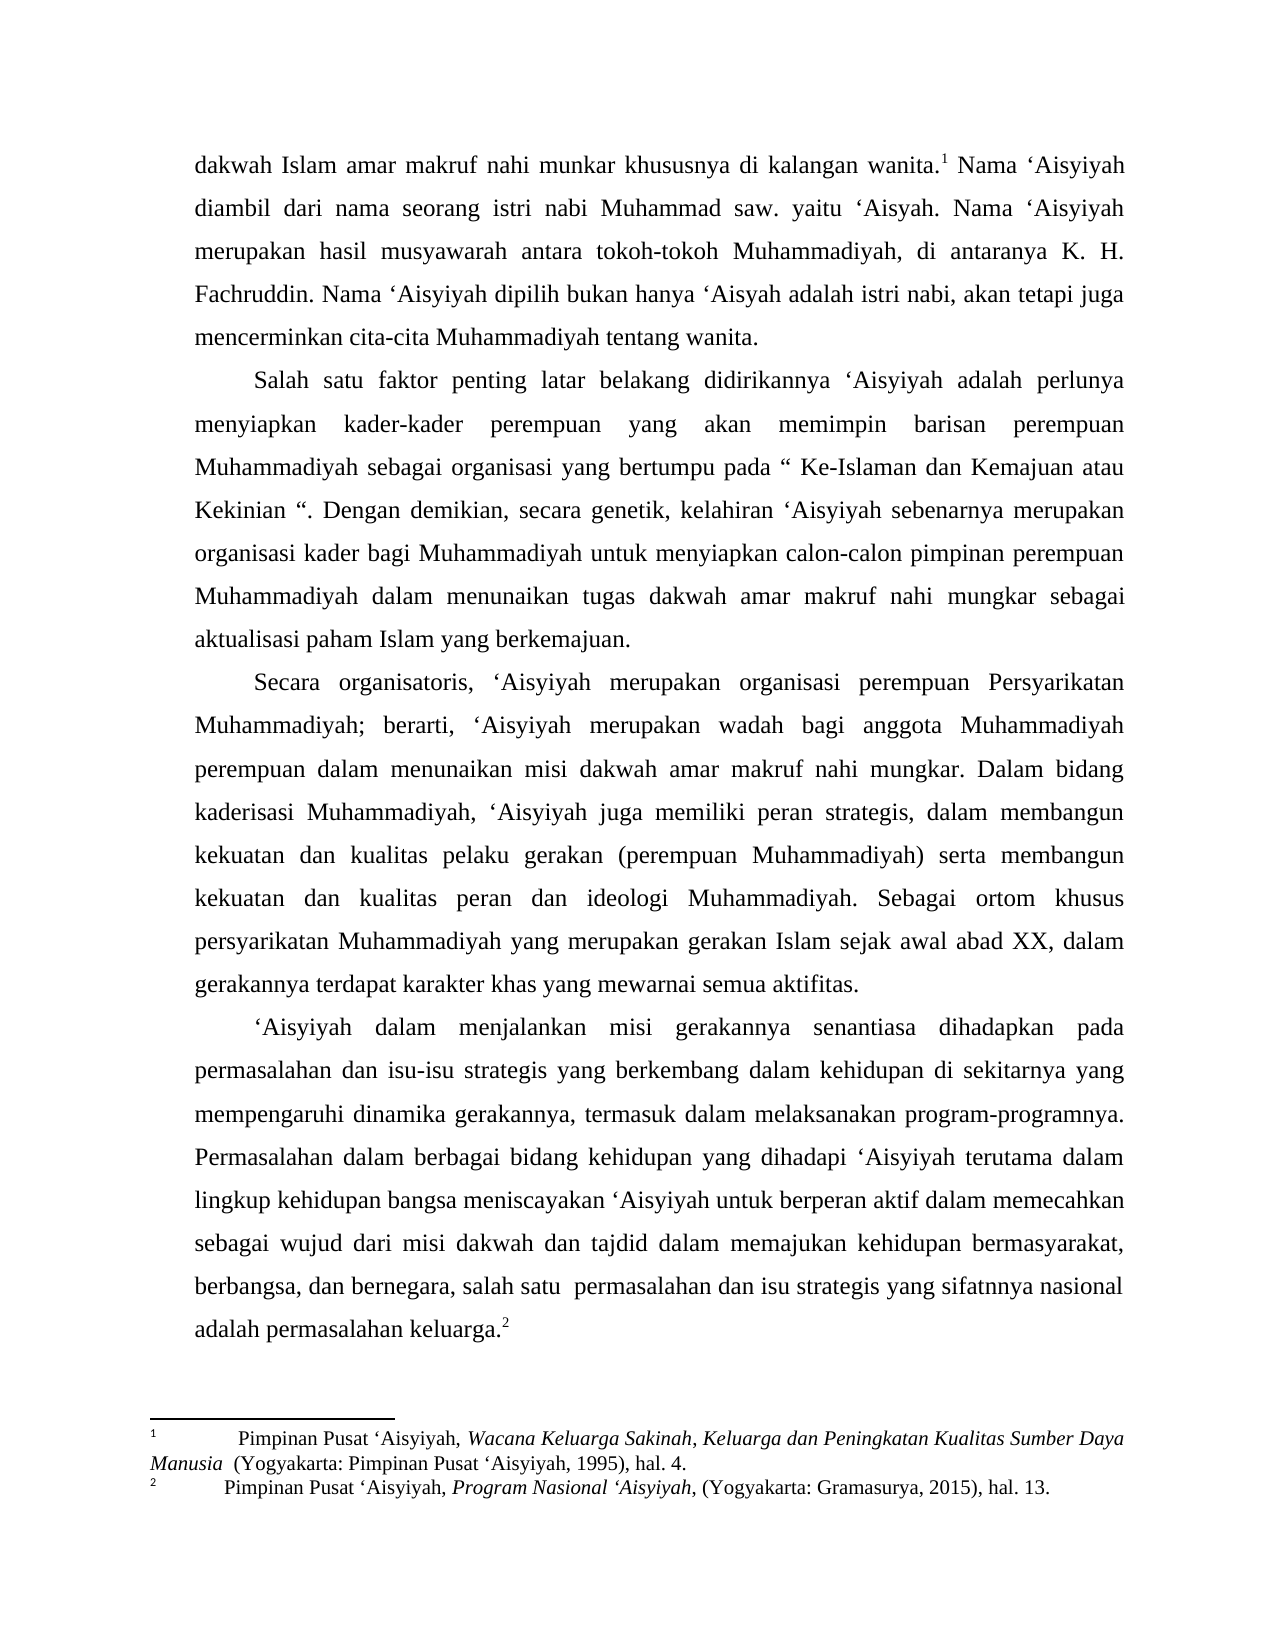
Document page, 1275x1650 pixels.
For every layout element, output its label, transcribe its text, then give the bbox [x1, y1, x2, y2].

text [194, 150, 1125, 351]
list Secara organisatoris, ‘Aisyiyah merupakan organisasi perempuan Persyarikatan Muhammadiyah; berarti, ‘Aisyiyah merupakan wadah bagi anggota Muhammadiyah perempuan dalam menunaikan misi dakwah amar makruf nahi mungkar. Dalam bidang kaderisasi Muhammadiyah, ‘Aisyiyah juga memiliki peran strategis, dalam membangun kekuatan dan kualitas pelaku gerakan (perempuan Muhammadiyah) serta membangun kekuatan dan kualitas peran dan ideologi Muhammadiyah. Sebagai ortom khusus persyarikatan Muhammadiyah yang merupakan gerakan Islam sejak awal abad XX, dalam gerakannya terdapat karakter khas yang mewarnai semua aktifitas. [194, 667, 1125, 998]
list ‘Aisyiyah dalam menjalankan misi gerakannya senantiasa dihadapkan pada permasalahan dan isu-isu strategis yang berkembang dalam kehidupan di sekitarnya yang mempengaruhi dinamika gerakannya, termasuk dalam melaksanakan program-programnya. Permasalahan dalam berbagai bidang kehidupan yang dihadapi ‘Aisyiyah terutama dalam lingkup kehidupan bangsa meniscayakan ‘Aisyiyah untuk berperan aktif dalam memecahkan sebagai wujud dari misi dakwah dan tajdid dalam memajukan kehidupan bermasyarakat, berbangsa, dan bernegara, salah satu permasalahan dan isu strategis yang sifatnnya nasional adalah permasalahan keluarga. [194, 1012, 1125, 1343]
list Salah satu faktor penting latar belakang didirikannya ‘Aisyiyah adalah perlunya menyiapkan kader-kader perempuan yang akan memimpin barisan perempuan Muhammadiyah sebagai organisasi yang bertumpu pada “ Ke-Islaman dan Kemajuan atau Kekinian “. Dengan demikian, secara genetik, kelahiran ‘Aisyiyah sebenarnya merupakan organisasi kader bagi Muhammadiyah untuk menyiapkan calon-calon pimpinan perempuan Muhammadiyah dalam menunaikan tugas dakwah amar makruf nahi mungkar sebagai aktualisasi paham Islam yang berkemajuan. [194, 366, 1125, 653]
